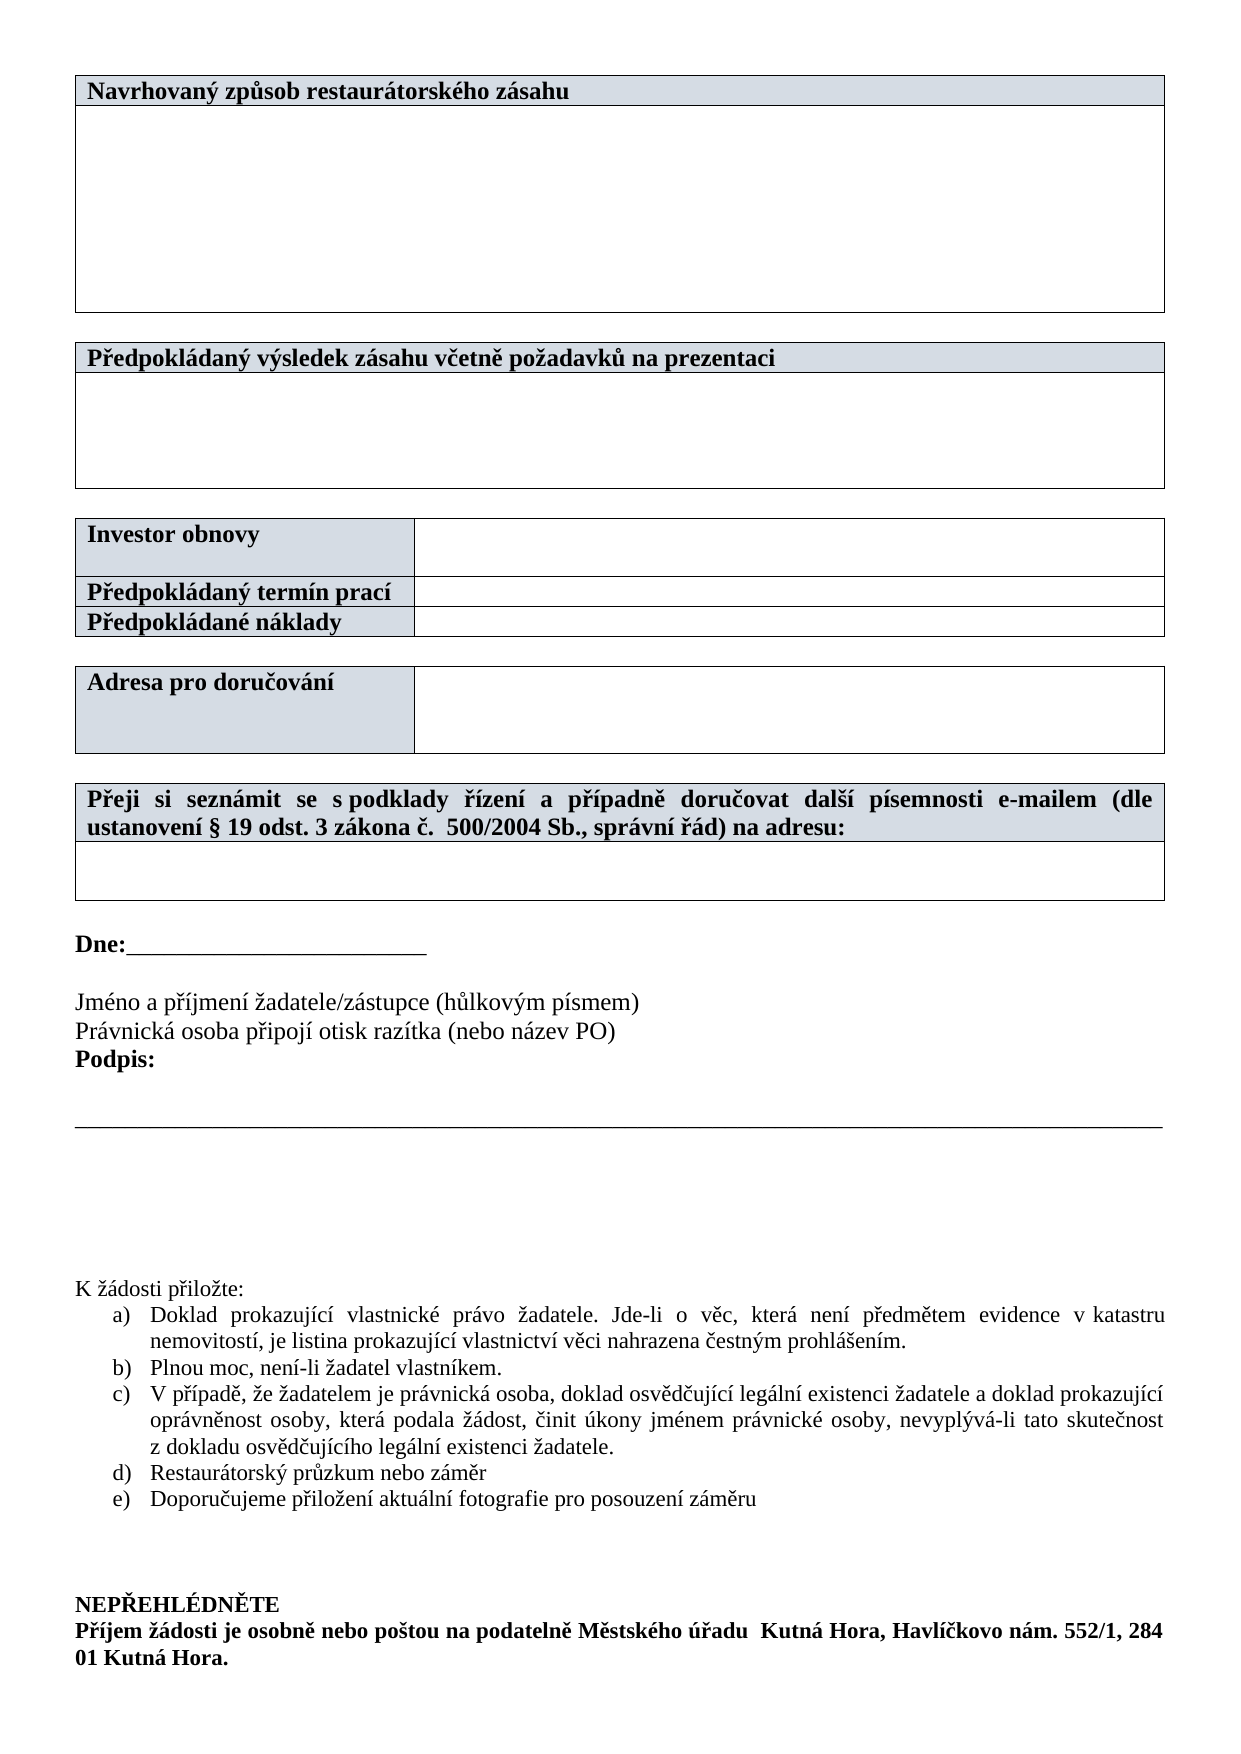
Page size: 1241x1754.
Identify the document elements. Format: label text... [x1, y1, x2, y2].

text NEPŘEHLÉDNĚTE [75, 1591, 1165, 1617]
list Plnou moc, není-li žadatel vlastníkem. [112, 1354, 1165, 1380]
table_cell [76, 695, 414, 753]
table_header Předpokládaný výsledek zásahu včetně požadavků na prezentaci [76, 343, 1164, 372]
table_cell [415, 577, 1164, 606]
text Dne:________________________ [75, 929, 1165, 958]
text Podpis: [75, 1044, 1165, 1073]
table_header Navrhovaný způsob restaurátorského zásahu [76, 76, 1164, 105]
table_header Investor obnovy [76, 519, 414, 576]
table_header [415, 519, 1164, 576]
list V případě, že žadatelem je právnická osoba, doklad osvědčující legální existenci žadatele a doklad prokazující oprávněnost osoby, která podala žádost, činit úkony jménem právnické osoby, nevyplývá-li tato skutečnost z dokladu osvědčujícího legální existenci žadatele. [112, 1380, 1165, 1459]
text Právnická osoba připojí otisk razítka (nebo název PO) [75, 1016, 1165, 1044]
text Příjem žádosti je osobně nebo poštou na podatelně Městského úřadu Kutná Hora, Havlíčkovo nám. 552/1, 284 01 Kutná Hora. [75, 1617, 1165, 1670]
list Restaurátorský průzkum nebo záměr [112, 1459, 1165, 1485]
table_header Adresa pro doručování [76, 667, 414, 695]
text Jméno a příjmení žadatele/zástupce (hůlkovým písmem) [75, 987, 1165, 1016]
table_header Přeji si seznámit se s podklady řízení a případně doručovat další písemnosti e-mailem (dle ustanovení § 19 odst. 3 zákona č. 500/2004 Sb., správní řád) na adresu: [76, 784, 1164, 841]
table_cell Předpokládané náklady [76, 607, 414, 636]
table_cell [76, 373, 1164, 488]
table_cell Předpokládaný termín prací [76, 577, 414, 606]
table_header [415, 667, 1164, 753]
table_cell [76, 842, 1164, 900]
text _______________________________________________________________________________________ [75, 1102, 1165, 1131]
list Doporučujeme přiložení aktuální fotografie pro posouzení záměru [112, 1485, 1165, 1512]
table_cell [415, 607, 1164, 636]
table_cell [76, 106, 1164, 312]
text K žádosti přiložte: [75, 1274, 1165, 1301]
list Doklad prokazující vlastnické právo žadatele. Jde-li o věc, která není předmětem evidence v katastru nemovitostí, je listina prokazující vlastnictví věci nahrazena čestným prohlášením. [112, 1301, 1165, 1354]
